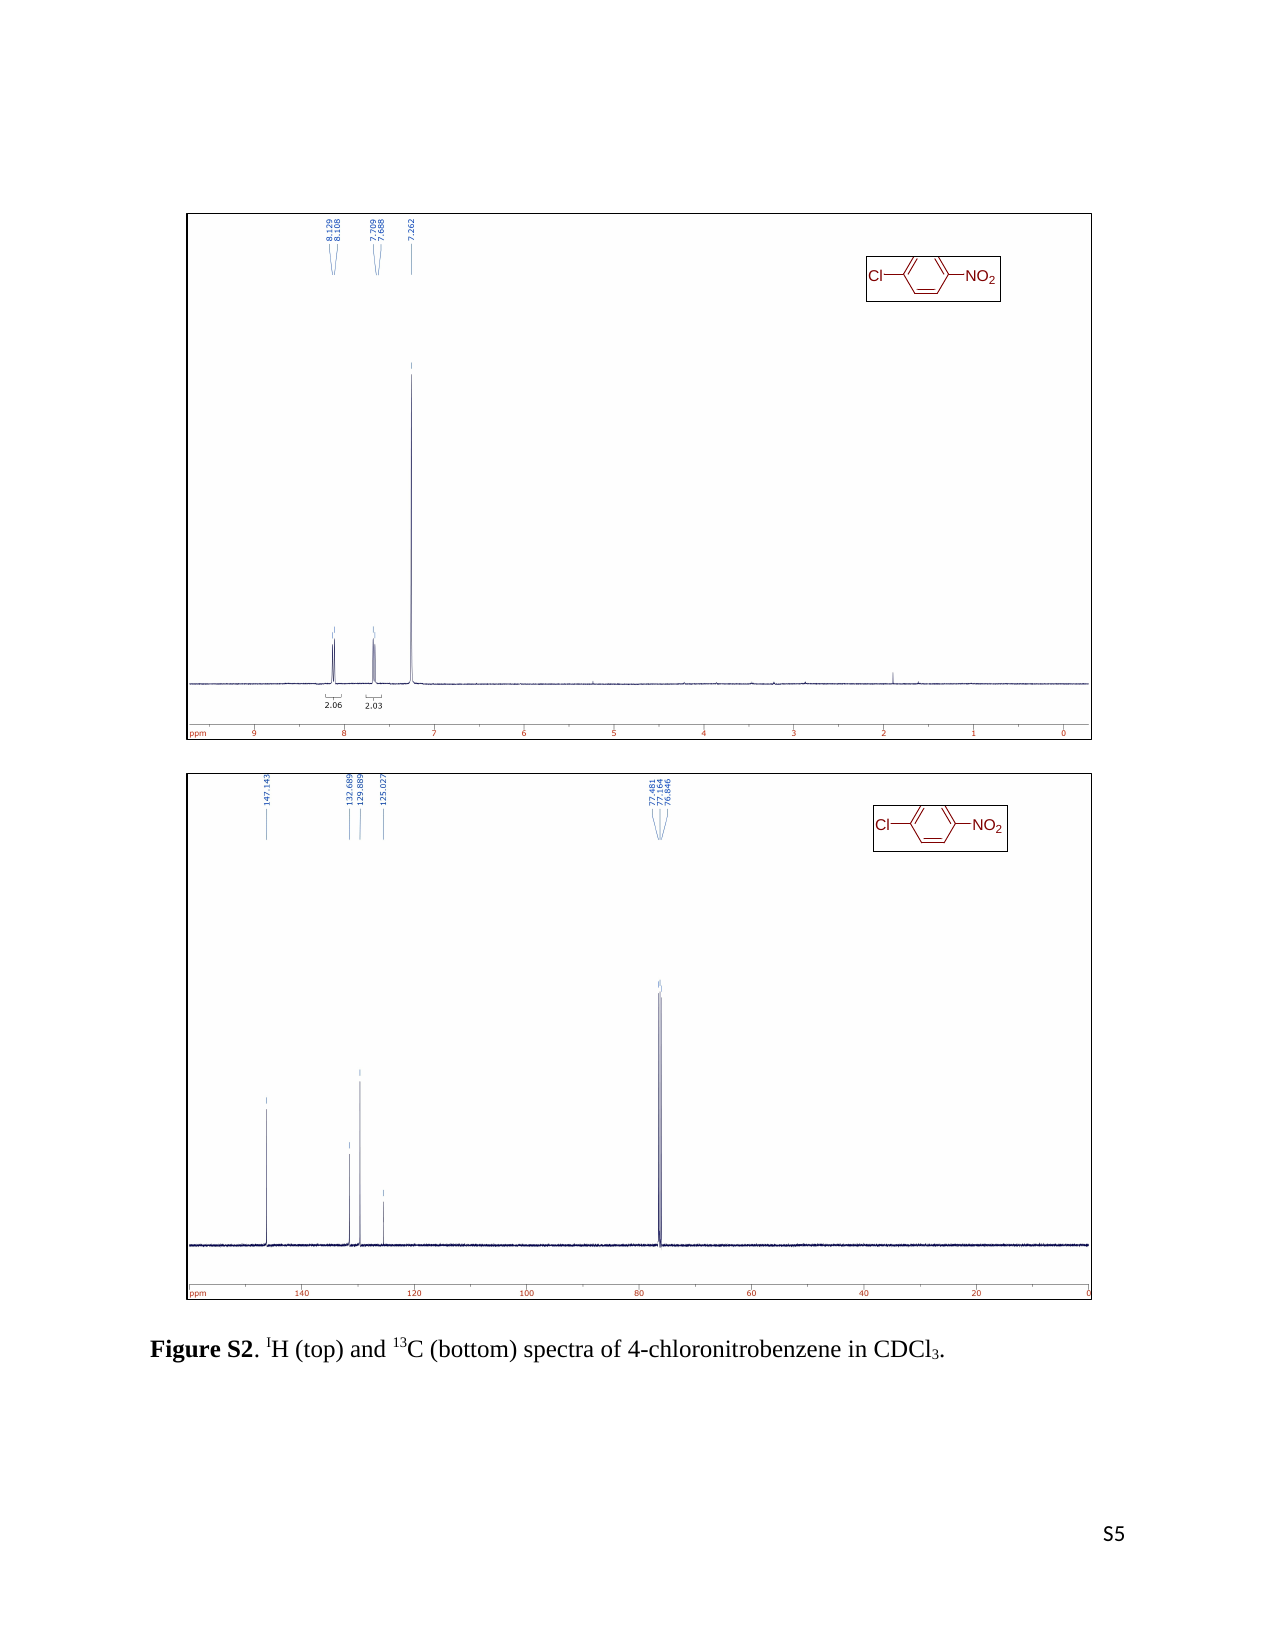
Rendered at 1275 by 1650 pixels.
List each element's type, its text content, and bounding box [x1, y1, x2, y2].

picture [188, 774, 1091, 1299]
text Figure S2. IH (top) and 13C (bottom) spectra of 4-chloronitrobenzene in CDCl3. [150, 1334, 1125, 1362]
picture [188, 214, 1091, 739]
